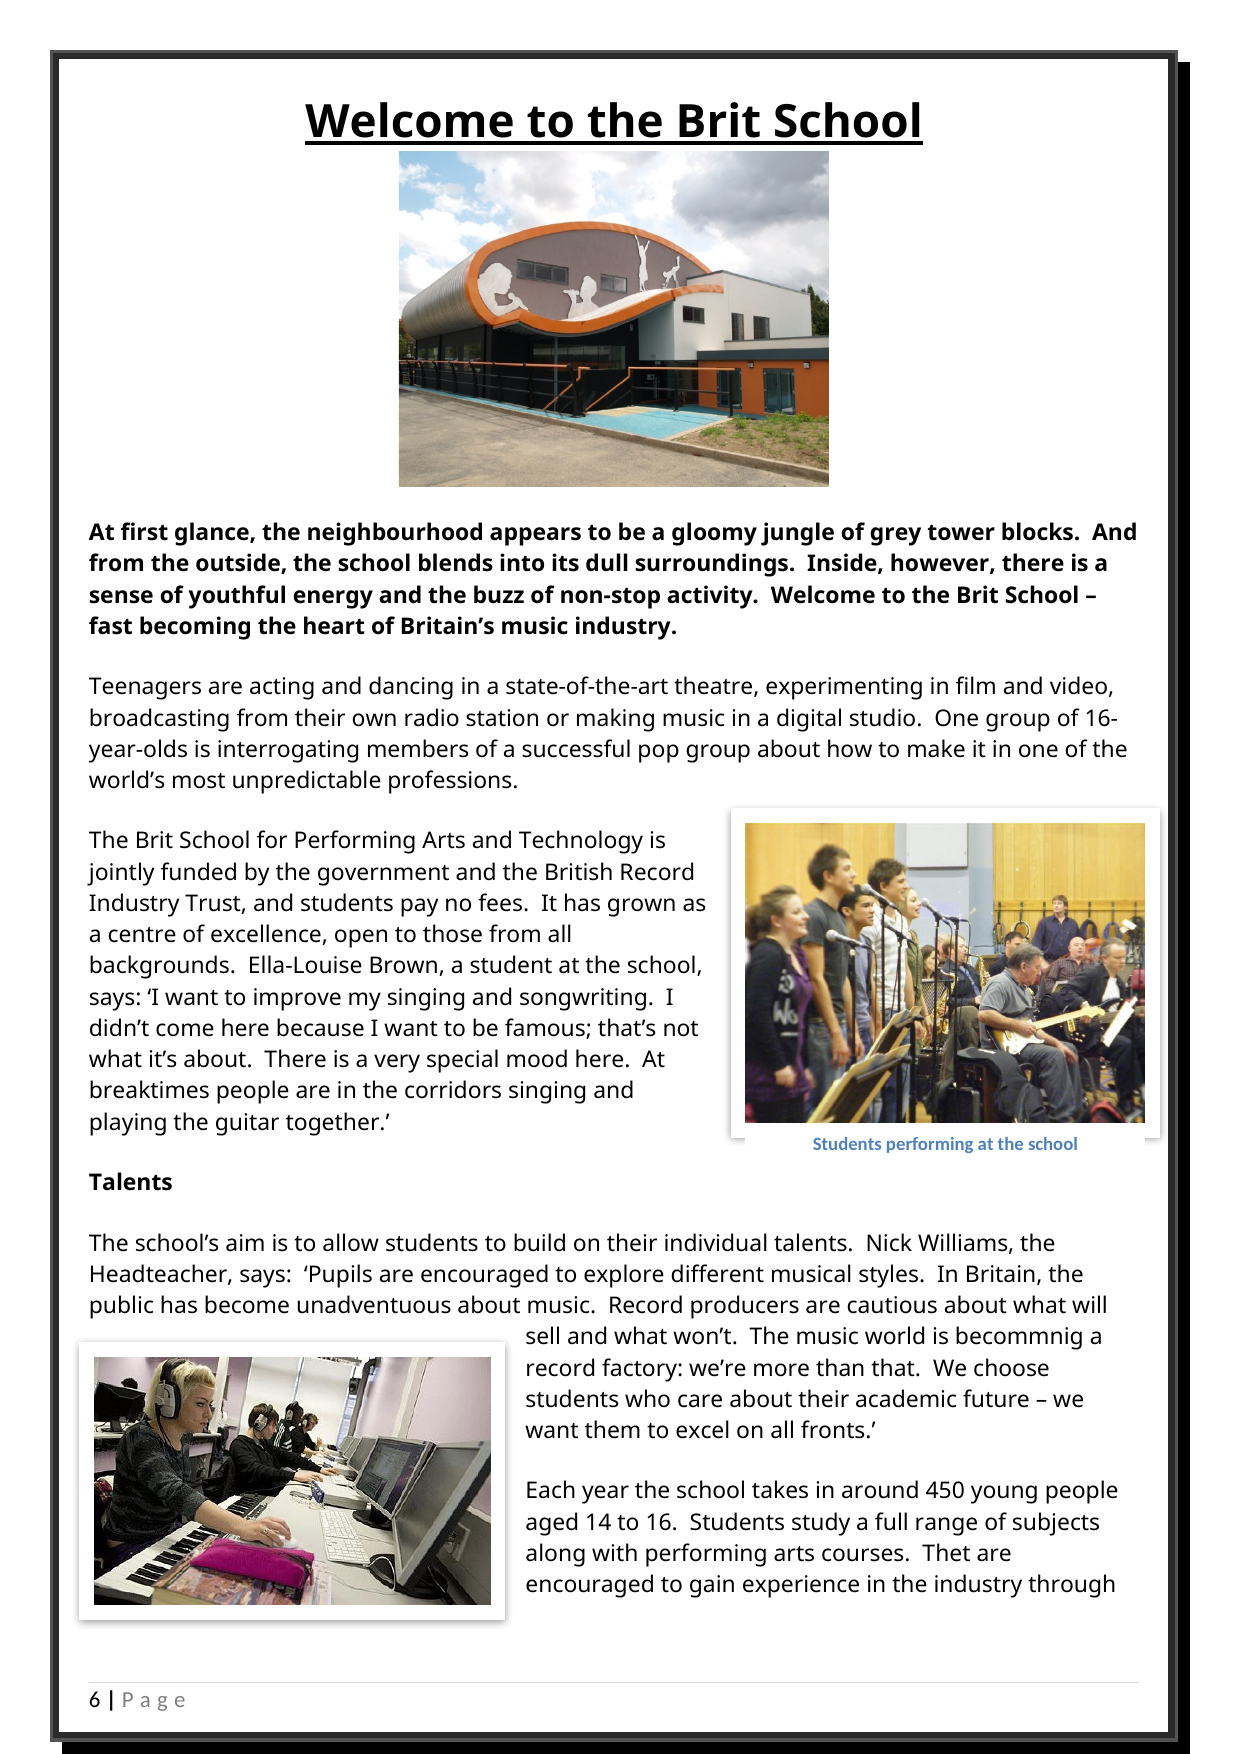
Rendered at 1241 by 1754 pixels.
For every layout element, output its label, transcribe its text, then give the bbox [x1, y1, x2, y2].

text Welcome to the Brit School [89, 89, 1139, 151]
text Teenagers are acting and dancing in a state-of-the-art theatre, experimenting in film and video, broadcasting from their own radio station or making music in a digital studio. One group of 16-year-olds is interrogating members of a successful pop group about how to make it in one of the world’s most unpredictable professions. [89, 670, 1139, 795]
text The Brit School for Performing Arts and Technology is jointly funded by the government and the British Record Industry Trust, and students pay no fees. It has grown as a centre of excellence, open to those from all backgrounds. Ella-Louise Brown, a student at the school, says: ‘I want to improve my singing and songwriting. I didn’t come here because I want to be famous; that’s not what it’s about. There is a very special mood here. At breaktimes people are in the corridors singing and playing the guitar together.’ [89, 824, 725, 1137]
picture [94, 1357, 491, 1605]
text Talents [89, 1166, 1139, 1197]
text At first glance, the neighbourhood appears to be a gloomy jungle of grey tower blocks. And from the outside, the school blends into its dull surroundings. Inside, however, there is a sense of youthful energy and the buzz of non-stop activity. Welcome to the Brit School – fast becoming the heart of Britain’s music industry. [89, 516, 1139, 641]
picture [745, 823, 1145, 1123]
text The school’s aim is to allow students to build on their individual talents. Nick Williams, the Headteacher, says: ‘Pupils are encouraged to explore different musical styles. In Britain, the public has become unadventuous about music. Record producers are cautious about what will sell and what won’t. The music world is becommnig a record factory: we’re more than that. We choose students who care about their academic future – we want them to excel on all fronts.’ [89, 1227, 1139, 1445]
